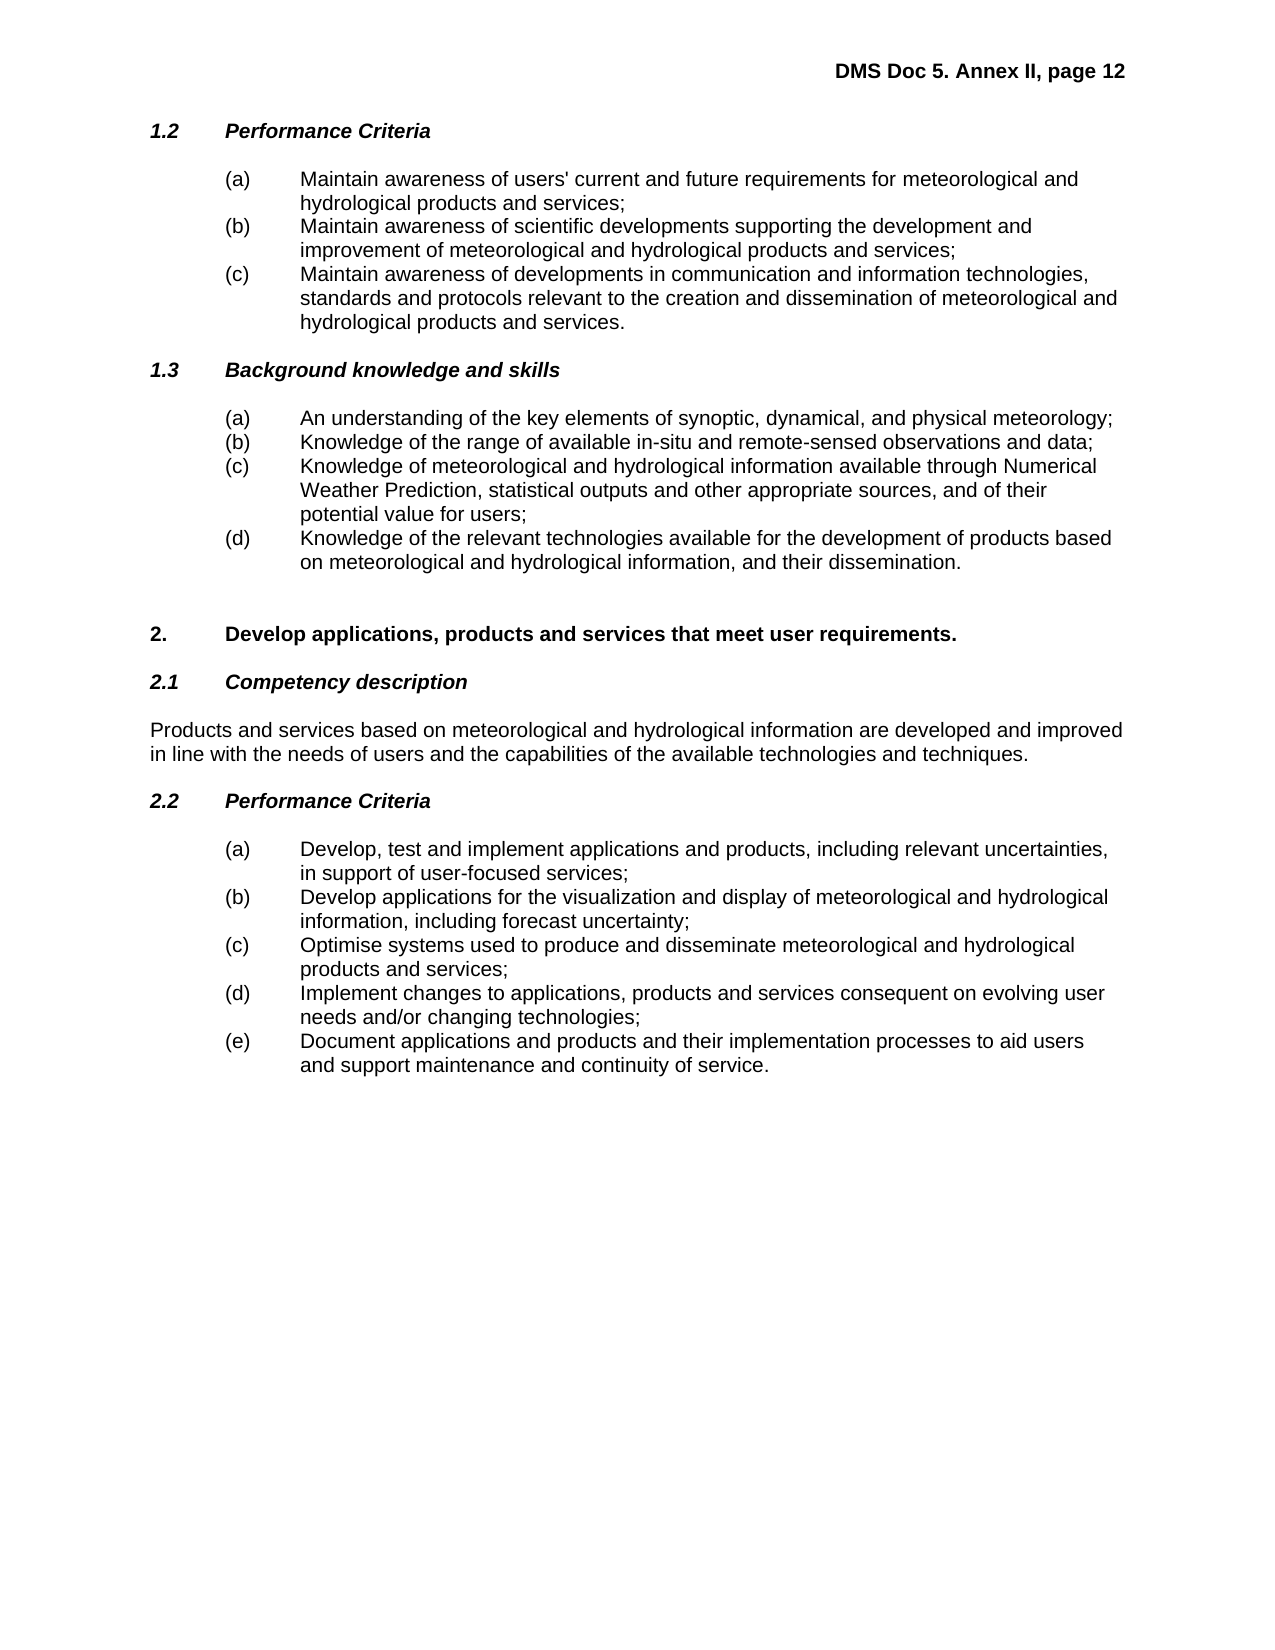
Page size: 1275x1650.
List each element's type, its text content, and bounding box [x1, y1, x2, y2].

text 2.1 Competency description [150, 669, 1125, 693]
text (a) An understanding of the key elements of synoptic, dynamical, and physical meteorology; [225, 406, 1125, 430]
text 1.3 Background knowledge and skills [150, 358, 1125, 382]
text (a) Maintain awareness of users' current and future requirements for meteorological and hydrological products and services; [225, 166, 1125, 214]
text 2. Develop applications, products and services that meet user requirements. [150, 622, 1125, 646]
text (e) Document applications and products and their implementation processes to aid users and support maintenance and continuity of service. [225, 1029, 1125, 1077]
text 2.2 Performance Criteria [150, 789, 1125, 813]
text Products and services based on meteorological and hydrological information are developed and improved in line with the needs of users and the capabilities of the available technologies and techniques. [150, 717, 1125, 765]
text (a) Develop, test and implement applications and products, including relevant uncertainties, in support of user-focused services; [225, 837, 1125, 885]
text (d) Implement changes to applications, products and services consequent on evolving user needs and/or changing technologies; [225, 981, 1125, 1029]
text (c) Knowledge of meteorological and hydrological information available through Numerical Weather Prediction, statistical outputs and other appropriate sources, and of their potential value for users; [225, 454, 1125, 526]
text (b) Maintain awareness of scientific developments supporting the development and improvement of meteorological and hydrological products and services; [225, 214, 1125, 262]
text (b) Knowledge of the range of available in-situ and remote-sensed observations and data; [225, 430, 1125, 454]
text (c) Optimise systems used to produce and disseminate meteorological and hydrological products and services; [225, 933, 1125, 981]
text (b) Develop applications for the visualization and display of meteorological and hydrological information, including forecast uncertainty; [225, 885, 1125, 933]
text (c) Maintain awareness of developments in communication and information technologies, standards and protocols relevant to the creation and dissemination of meteorological and hydrological products and services. [225, 262, 1125, 334]
text (d) Knowledge of the relevant technologies available for the development of products based on meteorological and hydrological information, and their dissemination. [225, 526, 1125, 574]
text 1.2 Performance Criteria [150, 118, 1125, 142]
